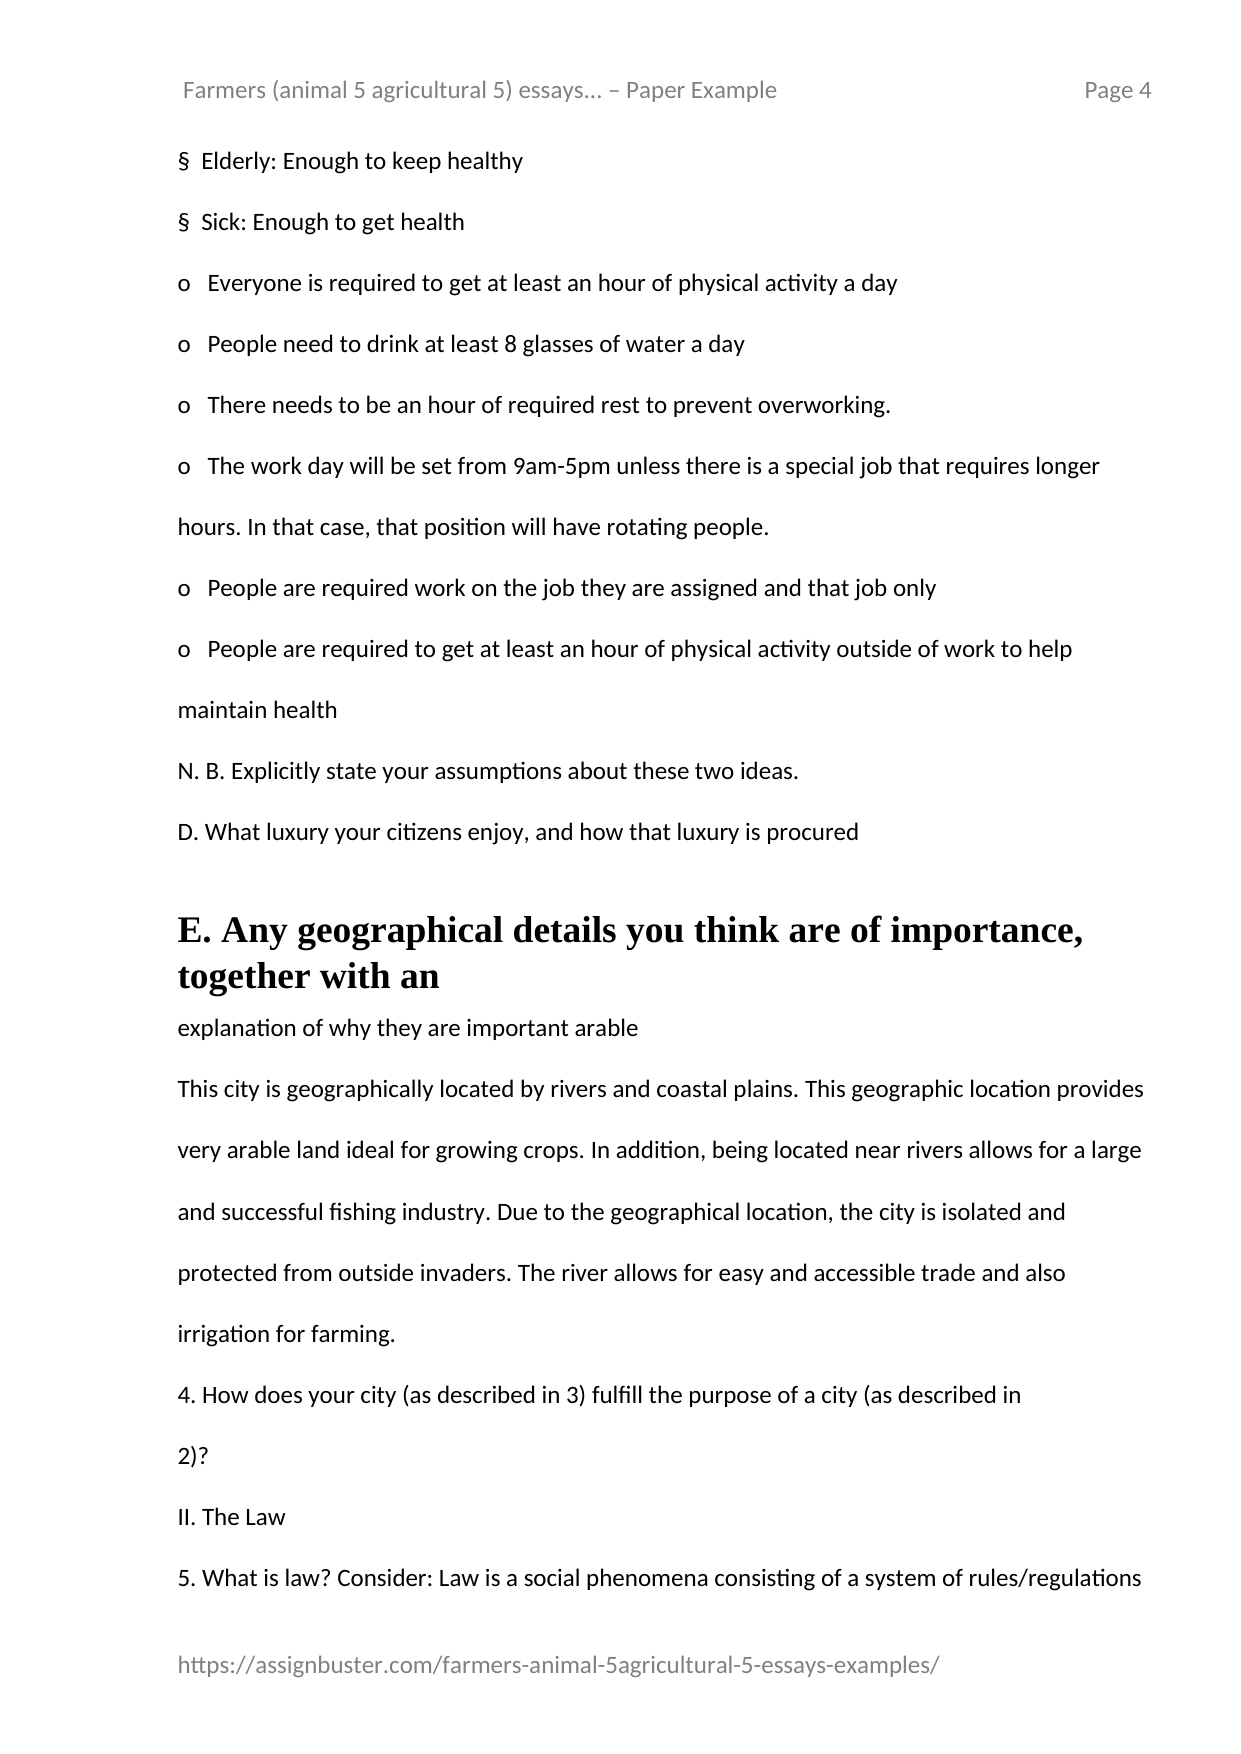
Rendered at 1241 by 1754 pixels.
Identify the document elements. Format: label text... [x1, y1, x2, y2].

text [177, 1013, 1152, 1592]
subtitle E. Any geographical details you think are of importance, together with an [177, 907, 1152, 997]
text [177, 145, 1152, 847]
